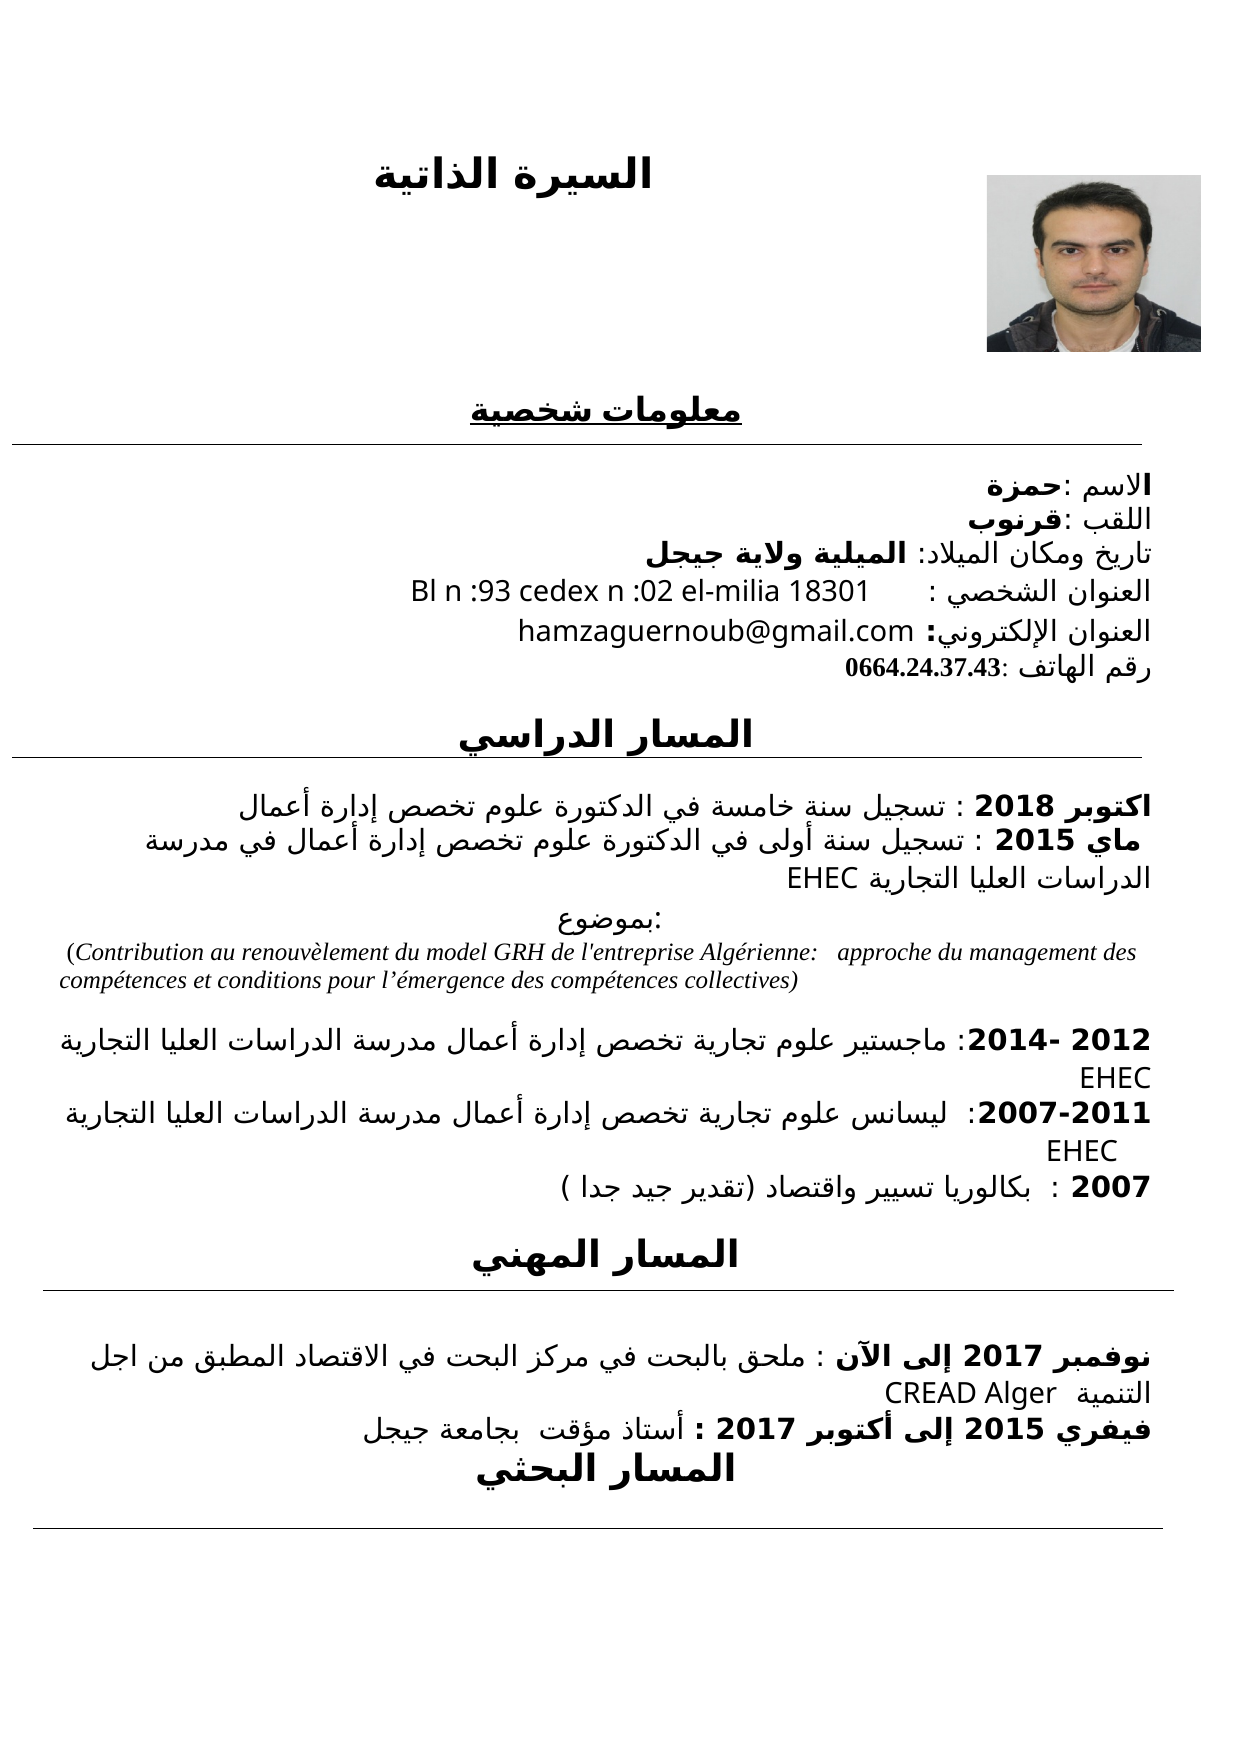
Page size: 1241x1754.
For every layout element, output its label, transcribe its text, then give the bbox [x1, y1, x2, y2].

text 2012 -2014: ماجستير علوم تجارية تخصص إدارة أعمال مدرسة الدراسات العليا التجارية EHEC [59, 1023, 1152, 1097]
text (Contribution au renouvèlement du model GRH de l'entreprise Algérienne: approche du management des compétences et conditions pour l’émergence des compétences collectives) [59, 937, 1152, 994]
text ماي 2015 : تسجيل سنة أولى في الدكتورة علوم تخصص إدارة أعمال في مدرسة الدراسات العليا التجارية EHEC [59, 823, 1152, 897]
text المسار الدراسي [59, 712, 1152, 756]
text 2007 : بكالوريا تسيير واقتصاد (تقدير جيد جدا ) [59, 1170, 1152, 1204]
text بموضوع: [59, 897, 1152, 937]
text اللقب :قرنوب [59, 502, 1152, 536]
text المسار البحثي [59, 1446, 1152, 1490]
text معلومات شخصية [59, 342, 1152, 428]
text فيفري 2015 إلى أكتوبر 2017 : أستاذ مؤقت بجامعة جيجل [59, 1412, 1152, 1446]
text العنوان الشخصي : Bl n :93 cedex n :02 el-milia 18301 [59, 570, 1152, 610]
text العنوان الإلكتروني: hamzaguernoub@gmail.com [59, 610, 1152, 649]
text رقم الهاتف :0664.24.37.43 [59, 649, 1152, 683]
text اكتوبر 2018 : تسجيل سنة خامسة في الدكتورة علوم تخصص إدارة أعمال [59, 789, 1152, 823]
picture [986, 175, 1201, 352]
text الاسم :حمزة [59, 468, 1152, 502]
text 2007-2011: ليسانس علوم تجارية تخصص إدارة أعمال مدرسة الدراسات العليا التجارية EHEC [59, 1097, 1152, 1170]
text تاريخ ومكان الميلاد: الميلية ولاية جيجل [59, 536, 1152, 570]
text المسار المهني [59, 1233, 1152, 1277]
text نوفمبر 2017 إلى الآن : ملحق بالبحت في مركز البحت في الاقتصاد المطبق من اجل التنمية CREAD Alger [59, 1339, 1152, 1412]
text السيرة الذاتية [59, 150, 1152, 198]
